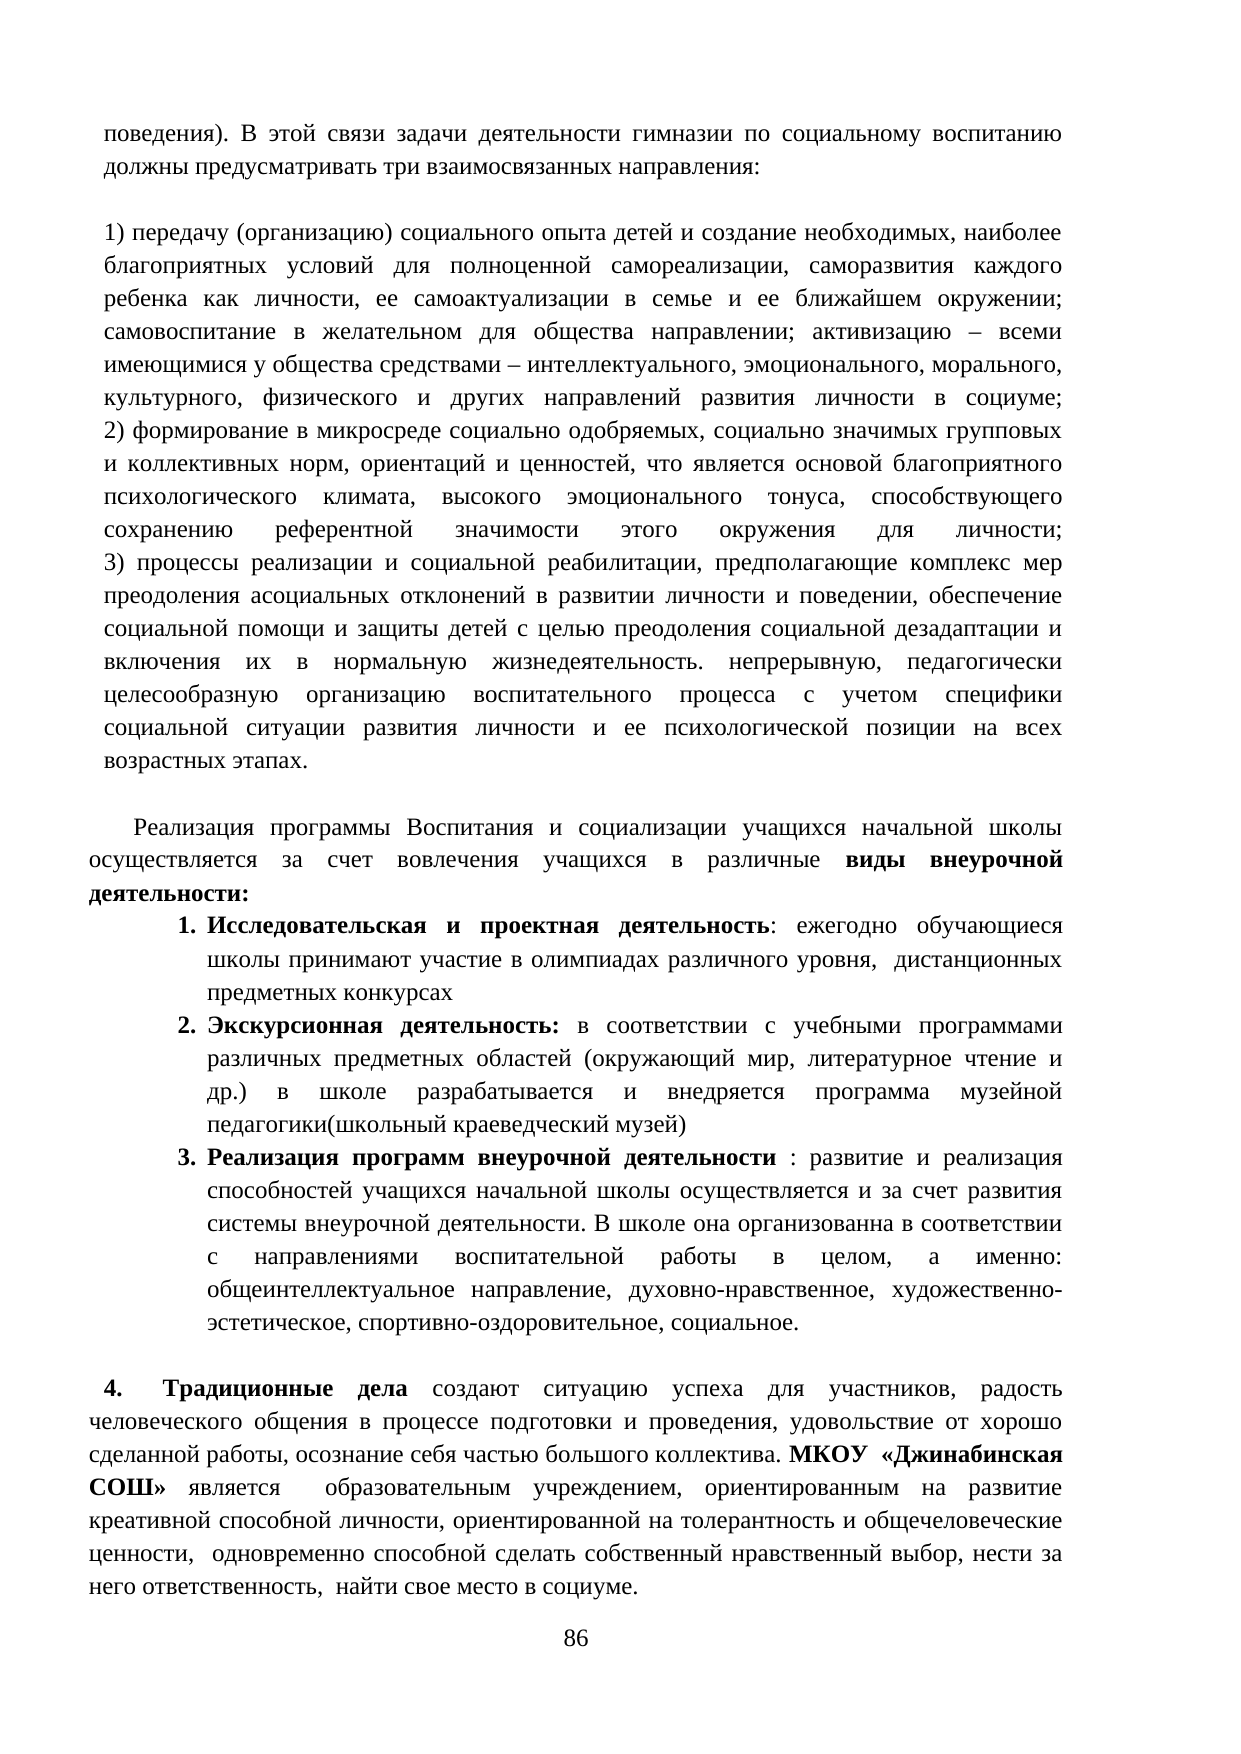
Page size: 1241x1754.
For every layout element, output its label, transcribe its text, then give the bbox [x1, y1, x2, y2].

list Традиционные дела создают ситуацию успеха для участников, радость человеческого общения в процессе подготовки и проведения, удовольствие от хорошо сделанной работы, осознание себя частью большого коллектива. МКОУ «Джинабинская СОШ» является образовательным учреждением, ориентированным на развитие креативной способной личности, ориентированной на толерантность и общечеловеческие ценности, одновременно способной сделать собственный нравственный выбор, нести за него ответственность, найти свое место в социуме. [89, 1373, 1063, 1600]
text 1) передачу (организацию) социального опыта детей и создание необходимых, наиболее благоприятных условий для полноценной самореализации, саморазвития каждого ребенка как личности, ее самоактуализации в семье и ее ближайшем окружении; самовоспитание в желательном для общества направлении; активизацию – всеми имеющимися у общества средствами – интеллектуального, эмоционального, морального, культурного, физического и других направлений развития личности в социуме; 2) формирование в микросреде социально одобряемых, социально значимых групповых и коллективных норм, ориентаций и ценностей, что является основой благоприятного психологического климата, высокого эмоционального тонуса, способствующего сохранению референтной значимости этого окружения для личности; 3) процессы реализации и социальной реабилитации, предполагающие комплекс мер преодоления асоциальных отклонений в развитии личности и поведении, обеспечение социальной помощи и защиты детей с целью преодоления социальной дезадаптации и включения их в нормальную жизнедеятельность. непрерывную, педагогически целесообразную организацию воспитательного процесса с учетом специфики социальной ситуации развития личности и ее психологической позиции на всех возрастных этапах. [103, 184, 1063, 371]
list Исследовательская и проектная деятельность: ежегодно обучающиеся школы принимают участие в олимпиадах различного уровня, дистанционных предметных конкурсах [177, 911, 1063, 1005]
text 1) передачу (организацию) социального опыта детей и создание необходимых, наиболее благоприятных условий для полноценной самореализации, саморазвития каждого ребенка как личности, ее самоактуализации в семье и ее ближайшем окружении; самовоспитание в желательном для общества направлении; активизацию – всеми имеющимися у общества средствами – интеллектуального, эмоционального, морального, культурного, физического и других направлений развития личности в социуме; 2) формирование в микросреде социально одобряемых, социально значимых групповых и коллективных норм, ориентаций и ценностей, что является основой благоприятного психологического климата, высокого эмоционального тонуса, способствующего сохранению референтной значимости этого окружения для личности; 3) процессы реализации и социальной реабилитации, предполагающие комплекс мер преодоления асоциальных отклонений в развитии личности и поведении, обеспечение социальной помощи и защиты детей с целью преодоления социальной дезадаптации и включения их в нормальную жизнедеятельность. непрерывную, педагогически целесообразную организацию воспитательного процесса с учетом специфики социальной ситуации развития личности и ее психологической позиции на всех возрастных этапах. [103, 504, 1063, 602]
text Реализация программы Воспитания и социализации учащихся начальной школы осуществляется за счет вовлечения учащихся в различные виды внеурочной деятельности: [89, 812, 1063, 906]
list Экскурсионная деятельность: в соответствии с учебными программами различных предметных областей (окружающий мир, литературное чтение и др.) в школе разрабатывается и внедряется программа музейной педагогики(школьный краеведческий музей) [177, 1010, 1063, 1137]
list Реализация программ внеурочной деятельности : развитие и реализация способностей учащихся начальной школы осуществляется и за счет развития системы внеурочной деятельности. В школе она организованна в соответствии с направлениями воспитательной работы в целом, а именно: общеинтеллектуальное направление, духовно-нравственное, художественно-эстетическое, спортивно-оздоровительное, социальное. [177, 1142, 1063, 1336]
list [89, 118, 1063, 180]
